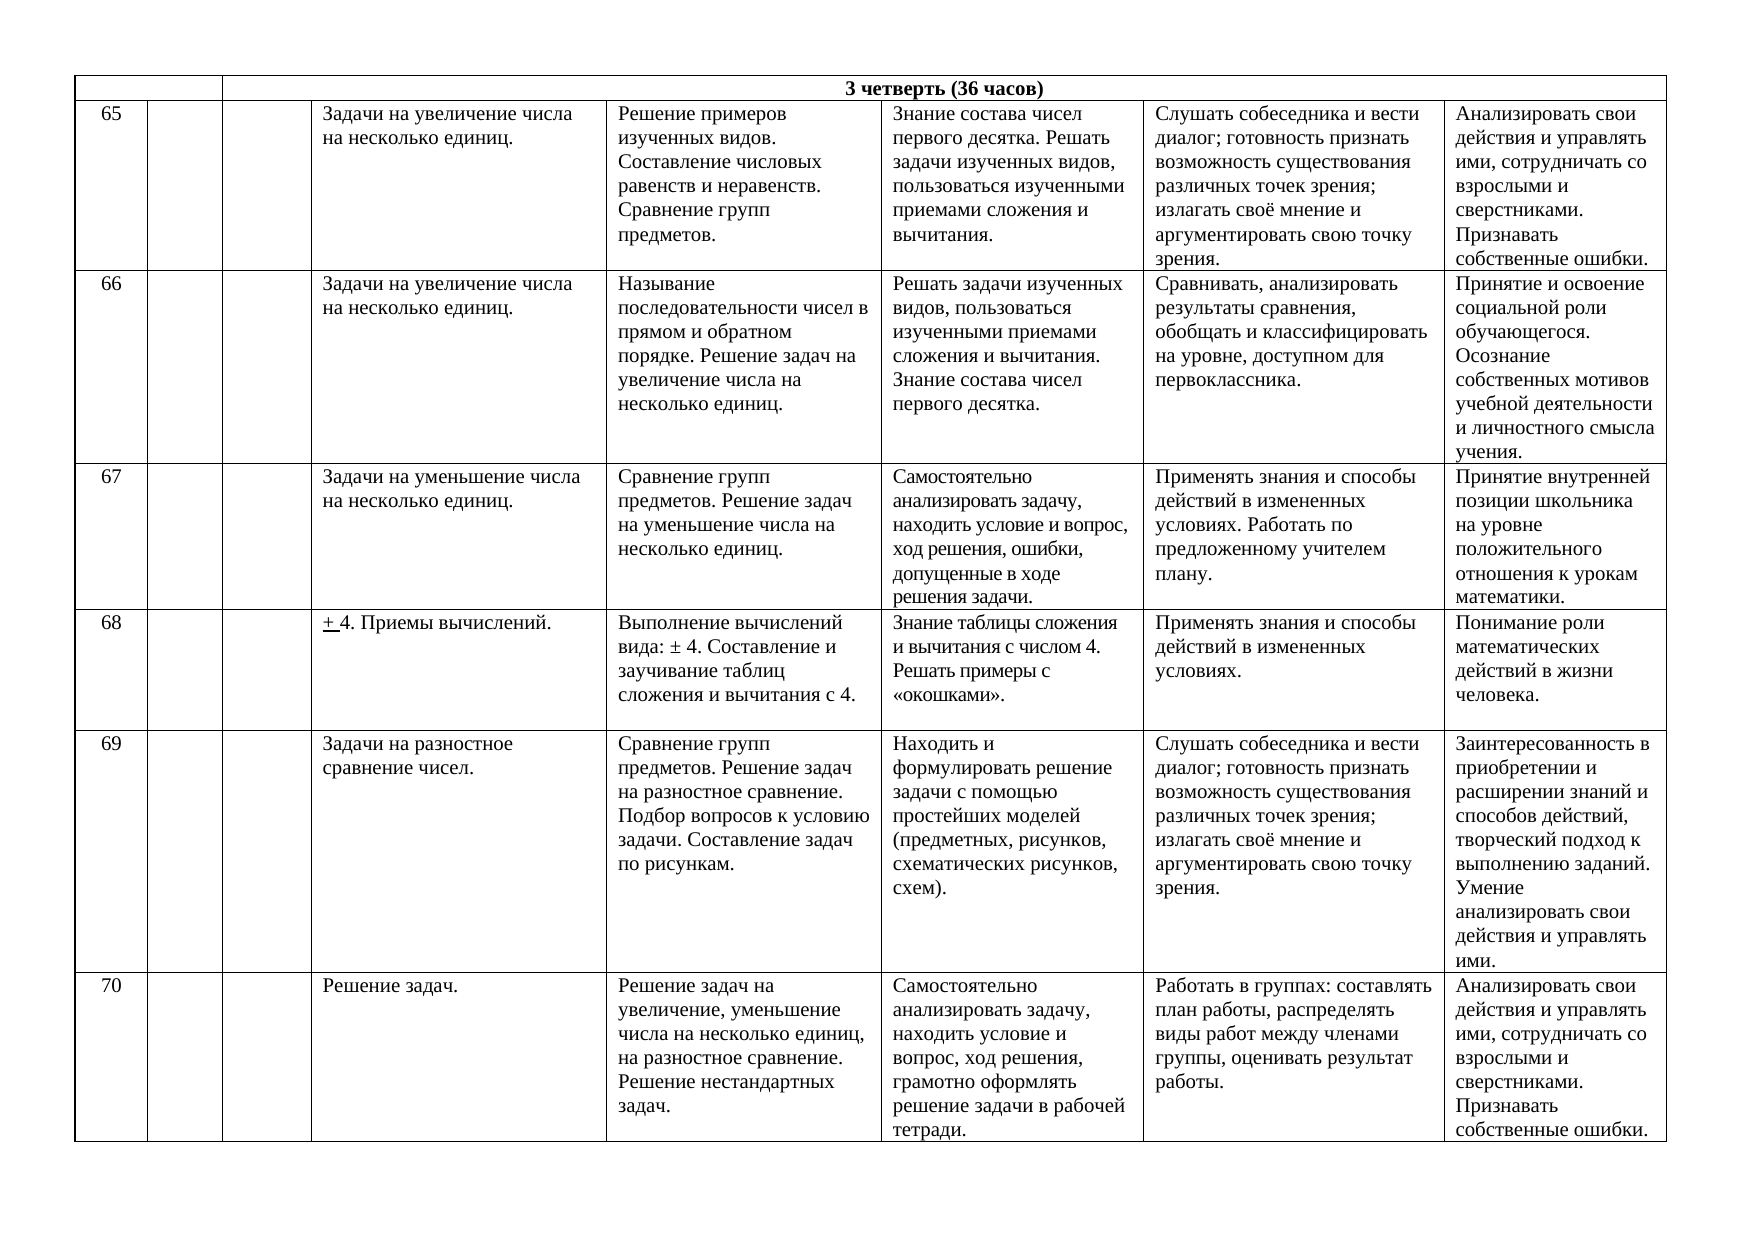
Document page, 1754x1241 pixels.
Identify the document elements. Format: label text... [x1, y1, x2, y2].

table_cell Работать в группах: составлять план работы, распределять виды работ между членами группы, оценивать результат работы. [1144, 973, 1444, 1141]
table_cell Понимание роли математических действий в жизни человека. [1445, 610, 1666, 730]
table_cell Применять знания и способы действий в измененных условиях. Работать по предложенному учителем плану. [1144, 464, 1444, 608]
table_cell Анализировать свои действия и управлять ими, сотрудничать со взрослыми и сверстниками. Признавать собственные ошибки. [1445, 101, 1666, 269]
table_cell [148, 271, 222, 463]
table_cell 65 [76, 101, 147, 269]
table_cell Самостоятельно анализировать задачу, находить условие и вопрос, ход решения, ошибки, допущенные в ходе решения задачи. [882, 464, 1143, 608]
table_cell Заинтересованность в приобретении и расширении знаний и способов действий, творческий подход к выполнению заданий. Умение анализировать свои действия и управлять ими. [1445, 731, 1666, 972]
table_cell Задачи на уменьшение числа на несколько единиц. [312, 464, 606, 608]
table_cell Анализировать свои действия и управлять ими, сотрудничать со взрослыми и сверстниками. Признавать собственные ошибки. [1445, 973, 1666, 1141]
table_cell [148, 610, 222, 730]
table_cell [148, 973, 222, 1141]
table_cell Решать задачи изученных видов, пользоваться изученными приемами сложения и вычитания. Знание состава чисел первого десятка. [882, 271, 1143, 463]
table_cell [223, 271, 311, 463]
table_cell 67 [76, 464, 147, 608]
table_cell Сравнение групп предметов. Решение задач на уменьшение числа на несколько единиц. [607, 464, 881, 608]
table_cell Знание состава чисел первого десятка. Решать задачи изученных видов, пользоваться изученными приемами сложения и вычитания. [882, 101, 1143, 269]
table_cell Решение задач. [312, 973, 606, 1141]
table_cell 68 [76, 610, 147, 730]
table_cell [223, 610, 311, 730]
table_cell Задачи на разностное сравнение чисел. [312, 731, 606, 972]
table_cell Слушать собеседника и вести диалог; готовность признать возможность существования различных точек зрения; излагать своё мнение и аргументировать свою точку зрения. [1144, 731, 1444, 972]
table_cell Задачи на увеличение числа на несколько единиц. [312, 101, 606, 269]
table_cell Сравнивать, анализировать результаты сравнения, обобщать и классифицировать на уровне, доступном для первоклассника. [1144, 271, 1444, 463]
table_cell Принятие внутренней позиции школьника на уровне положительного отношения к урокам математики. [1445, 464, 1666, 608]
table_cell Называние последовательности чисел в прямом и обратном порядке. Решение задач на увеличение числа на несколько единиц. [607, 271, 881, 463]
table_cell + 4. Приемы вычислений. [312, 610, 606, 730]
table_cell Находить и формулировать решение задачи с помощью простейших моделей (предметных, рисунков, схематических рисунков, схем). [882, 731, 1143, 972]
table_cell Применять знания и способы действий в измененных условиях. [1144, 610, 1444, 730]
table_cell Слушать собеседника и вести диалог; готовность признать возможность существования различных точек зрения; излагать своё мнение и аргументировать свою точку зрения. [1144, 101, 1444, 269]
table_cell 70 [76, 973, 147, 1141]
table_cell [148, 731, 222, 972]
table_cell [223, 731, 311, 972]
table_cell Принятие и освоение социальной роли обучающегося. Осознание собственных мотивов учебной деятельности и личностного смысла учения. [1445, 271, 1666, 463]
table_cell [76, 76, 222, 100]
table_cell [148, 464, 222, 608]
table_cell Задачи на увеличение числа на несколько единиц. [312, 271, 606, 463]
table_cell 3 четверть (36 часов) [223, 76, 1666, 100]
table_cell 66 [76, 271, 147, 463]
table_cell Решение задач на увеличение, уменьшение числа на несколько единиц, на разностное сравнение. Решение нестандартных задач. [607, 973, 881, 1141]
table_cell Выполнение вычислений вида: ± 4. Составление и заучивание таблиц сложения и вычитания с 4. [607, 610, 881, 730]
table_cell [223, 973, 311, 1141]
table_cell [148, 101, 222, 269]
table_cell Решение примеров изученных видов. Составление числовых равенств и неравенств. Сравнение групп предметов. [607, 101, 881, 269]
table_cell [223, 101, 311, 269]
table_cell Самостоятельно анализировать задачу, находить условие и вопрос, ход решения, грамотно оформлять решение задачи в рабочей тетради. [882, 973, 1143, 1141]
table_cell Сравнение групп предметов. Решение задач на разностное сравнение. Подбор вопросов к условию задачи. Составление задач по рисункам. [607, 731, 881, 972]
table_cell [223, 464, 311, 608]
table_cell Знание таблицы сложения и вычитания с числом 4. Решать примеры с «окошками». [882, 610, 1143, 730]
table_cell 69 [76, 731, 147, 972]
